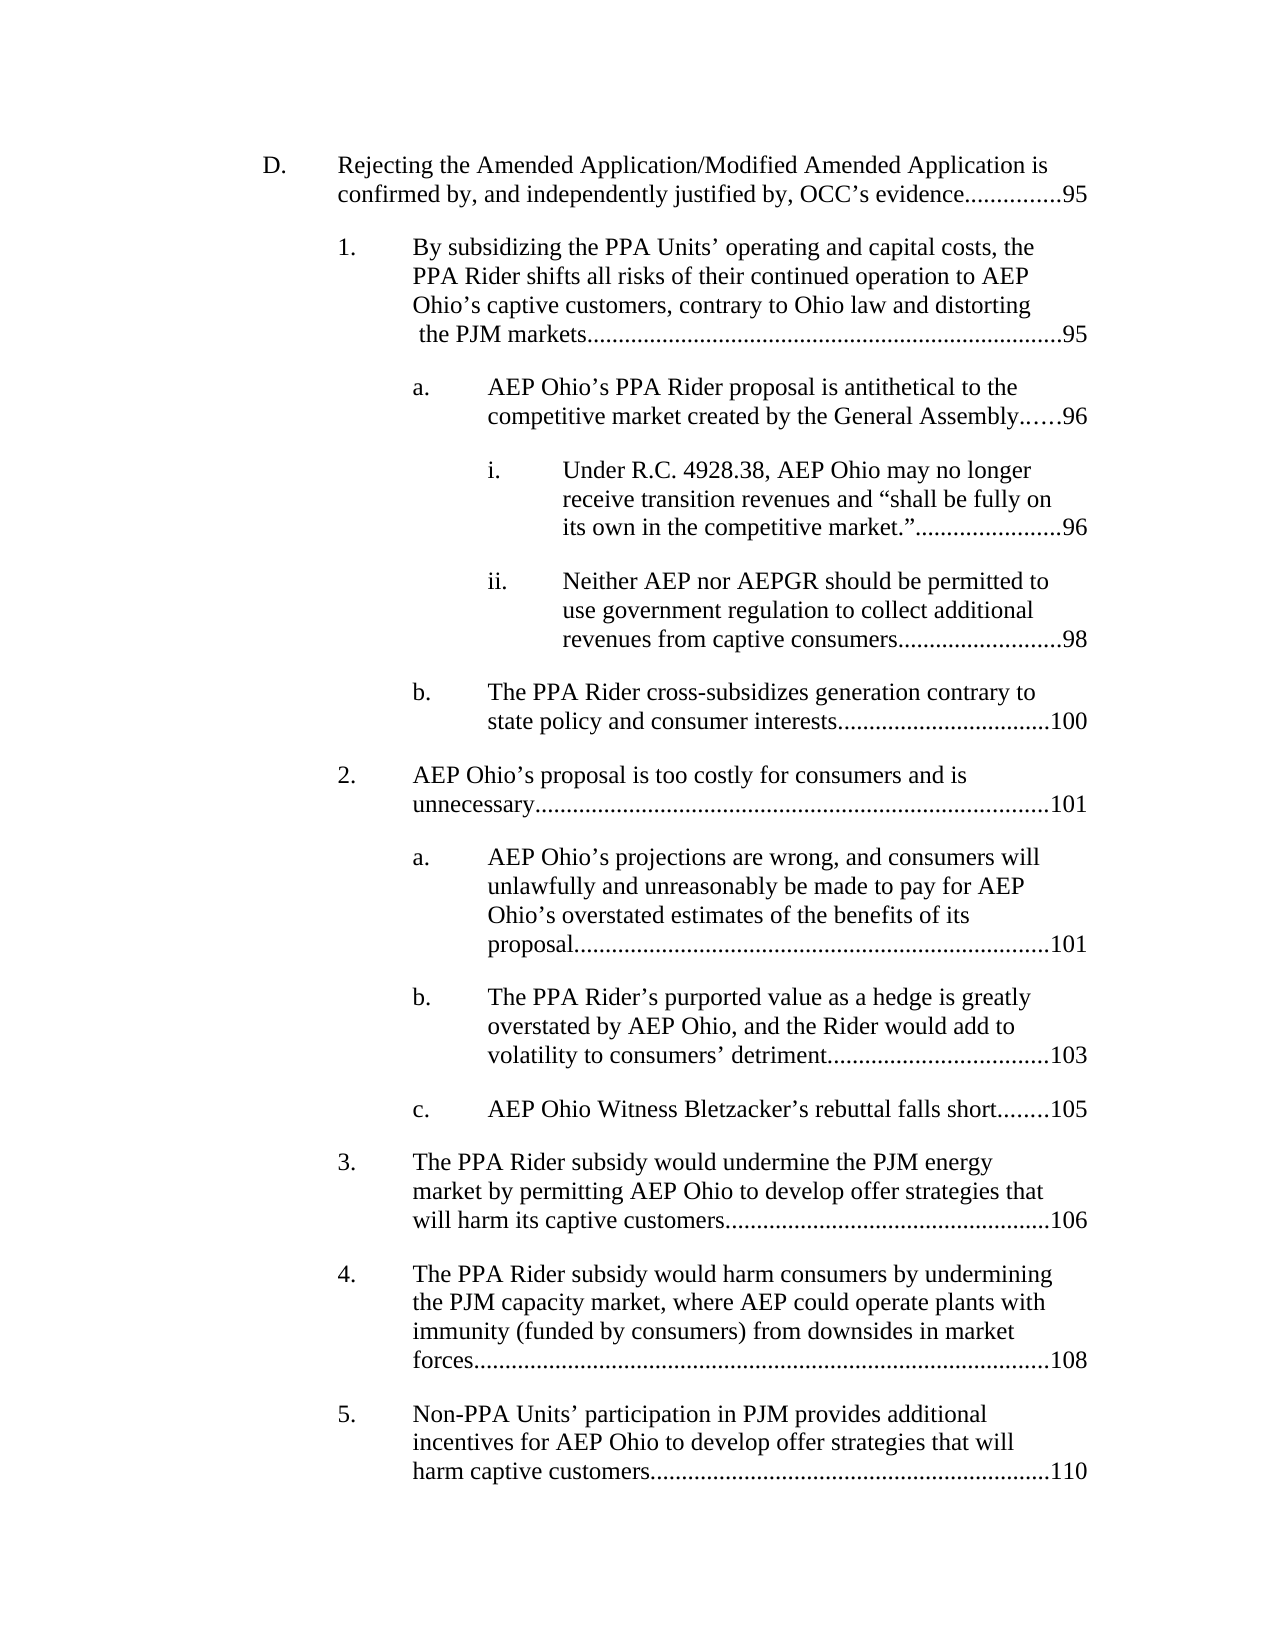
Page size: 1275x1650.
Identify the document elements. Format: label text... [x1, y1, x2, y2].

text D. Rejecting the Amended Application/Modified Amended Application is confirmed by, and independently justified by, OCC’s evidence. 95 [262, 150, 1087, 207]
text a. AEP Ohio’s PPA Rider proposal is antithetical to the competitive market created by the General Assembly. 96 [412, 372, 1087, 430]
text 4. The PPA Rider subsidy would harm consumers by undermining the PJM capacity market, where AEP could operate plants with immunity (funded by consumers) from downsides in market forces. 108 [337, 1259, 1087, 1374]
text b. The PPA Rider cross-subsidizes generation contrary to state policy and consumer interests. 100 [412, 677, 1087, 735]
text 5. Non-PPA Units’ participation in PJM provides additional incentives for AEP Ohio to develop offer strategies that will harm captive customers. 110 [337, 1399, 1087, 1485]
text a. AEP Ohio’s projections are wrong, and consumers will unlawfully and unreasonably be made to pay for AEP Ohio’s overstated estimates of the benefits of its proposal. 101 [412, 842, 1087, 957]
text 2. AEP Ohio’s proposal is too costly for consumers and is unnecessary. 101 [337, 760, 1087, 817]
text i. Under R.C. 4928.38, AEP Ohio may no longer receive transition revenues and “shall be fully on its own in the competitive market.” 96 [487, 455, 1087, 541]
text c. AEP Ohio Witness Bletzacker’s rebuttal falls short. 105 [412, 1094, 1087, 1122]
text 3. The PPA Rider subsidy would undermine the PJM energy market by permitting AEP Ohio to develop offer strategies that will harm its captive customers. 106 [337, 1147, 1087, 1234]
text 1. By subsidizing the PPA Units’ operating and capital costs, the PPA Rider shifts all risks of their continued operation to AEP Ohio’s captive customers, contrary to Ohio law and distorting the PJM markets. 95 [337, 232, 1087, 347]
text b. The PPA Rider’s purported value as a hedge is greatly overstated by AEP Ohio, and the Rider would add to volatility to consumers’ detriment. 103 [412, 982, 1087, 1069]
text ii. Neither AEP nor AEPGR should be permitted to use government regulation to collect additional revenues from captive consumers. 98 [487, 566, 1087, 652]
